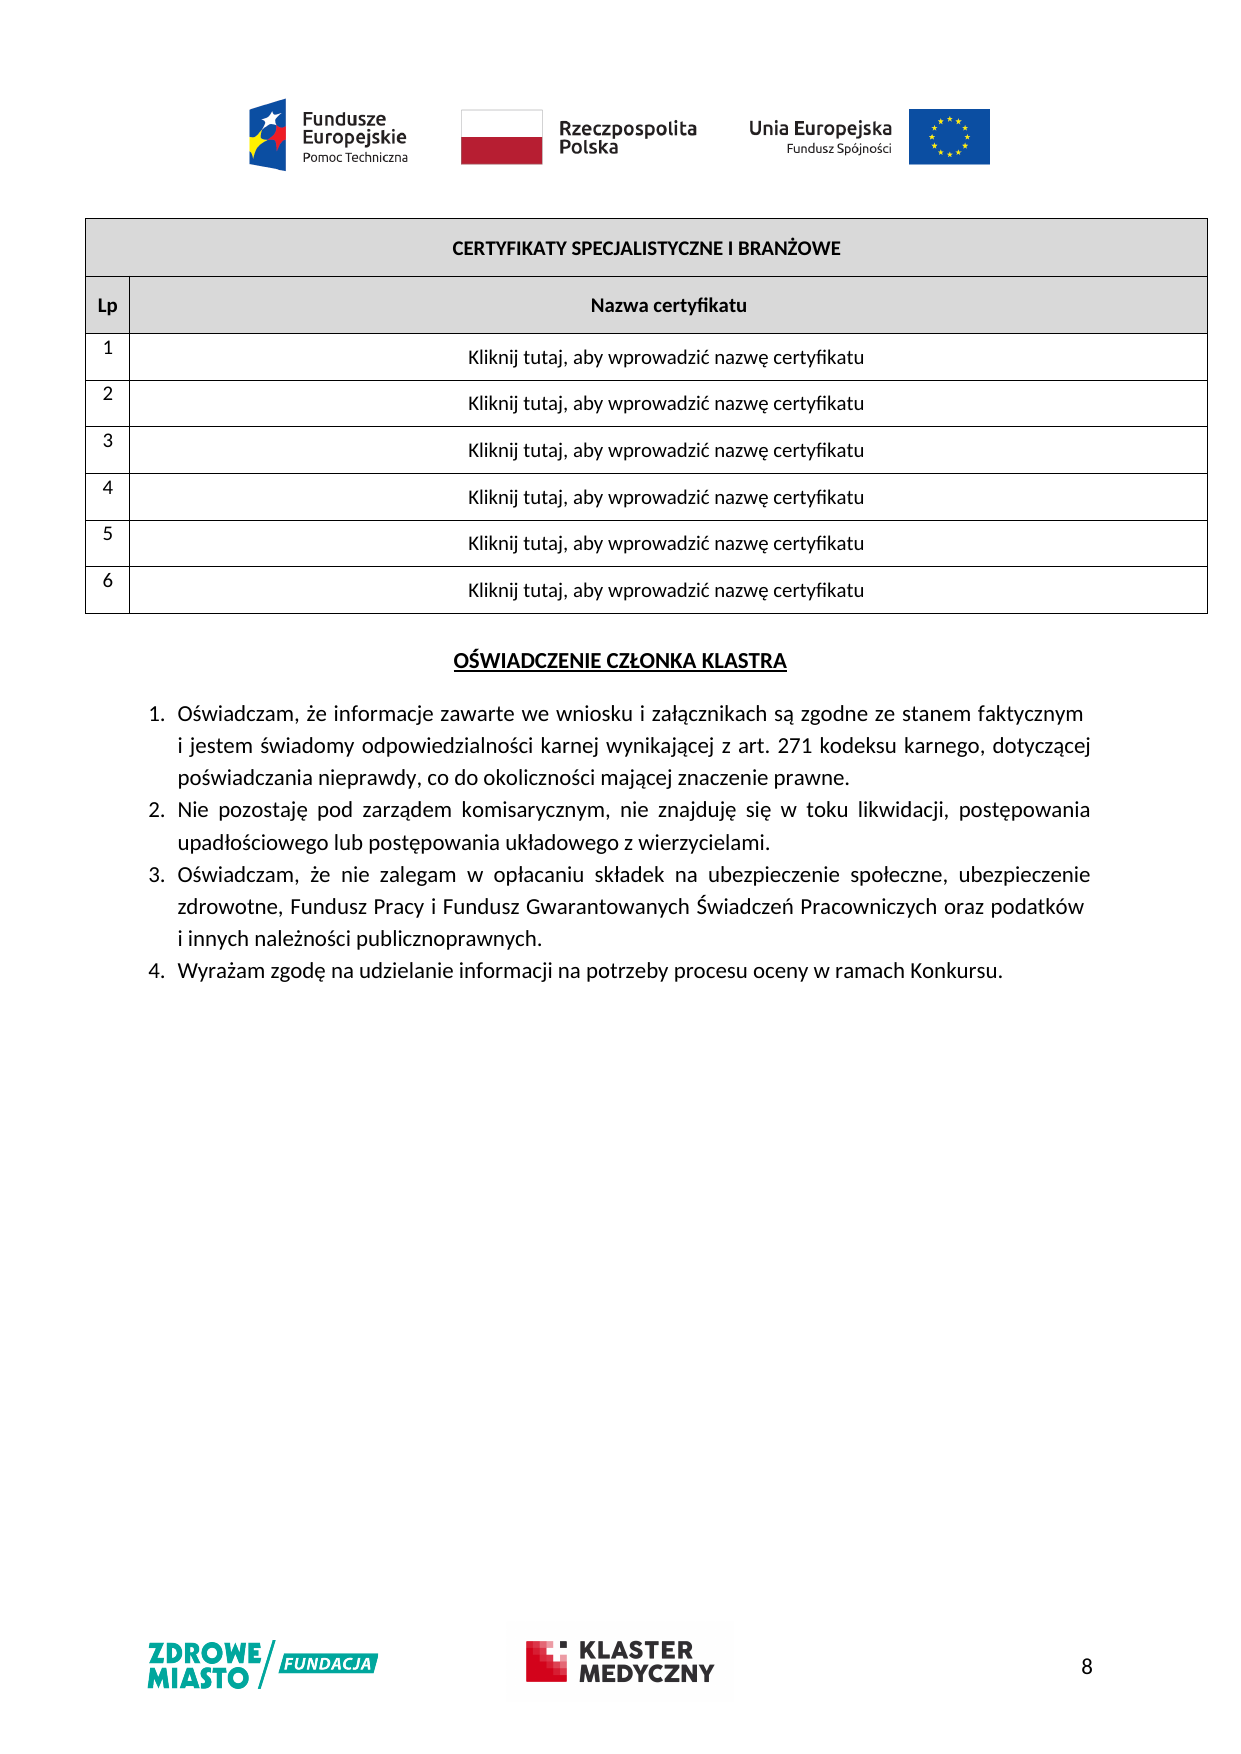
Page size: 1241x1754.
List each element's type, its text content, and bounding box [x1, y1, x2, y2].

list Wyrażam zgodę na udzielanie informacji na potrzeby procesu oceny w ramach Konkursu. [148, 957, 1092, 984]
picture [147, 1640, 379, 1689]
table_cell 6 [86, 567, 129, 613]
picture [506, 1621, 734, 1702]
list Oświadczam, że nie zalegam w opłacaniu składek na ubezpieczenie społeczne, ubezpieczenie zdrowotne, Fundusz Pracy i Fundusz Gwarantowanych Świadczeń Pracowniczych oraz podatków i innych należności publicznoprawnych. [148, 860, 1092, 952]
list Nie pozostaję pod zarządem komisarycznym, nie znajduję się w toku likwidacji, postępowania upadłościowego lub postępowania układowego z wierzycielami. [148, 796, 1092, 856]
table_cell Nazwa certyfikatu [130, 277, 1207, 333]
text OŚWIADCZENIE CZŁONKA KLASTRA [148, 646, 1092, 674]
table_cell Lp [86, 277, 129, 333]
list Oświadczam, że informacje zawarte we wniosku i załącznikach są zgodne ze stanem faktycznym i jestem świadomy odpowiedzialności karnej wynikającej z art. 271 kodeksu karnego, dotyczącej poświadczania nieprawdy, co do okoliczności mającej znaczenie prawne. [148, 699, 1092, 791]
table_cell 5 [86, 521, 129, 566]
table_cell 2 [86, 381, 129, 426]
table_cell 1 [86, 334, 129, 379]
table_cell 4 [86, 474, 129, 519]
table_cell 3 [86, 427, 129, 473]
table_header CERTYFIKATY SPECJALISTYCZNE I BRANŻOWE [86, 219, 1207, 276]
